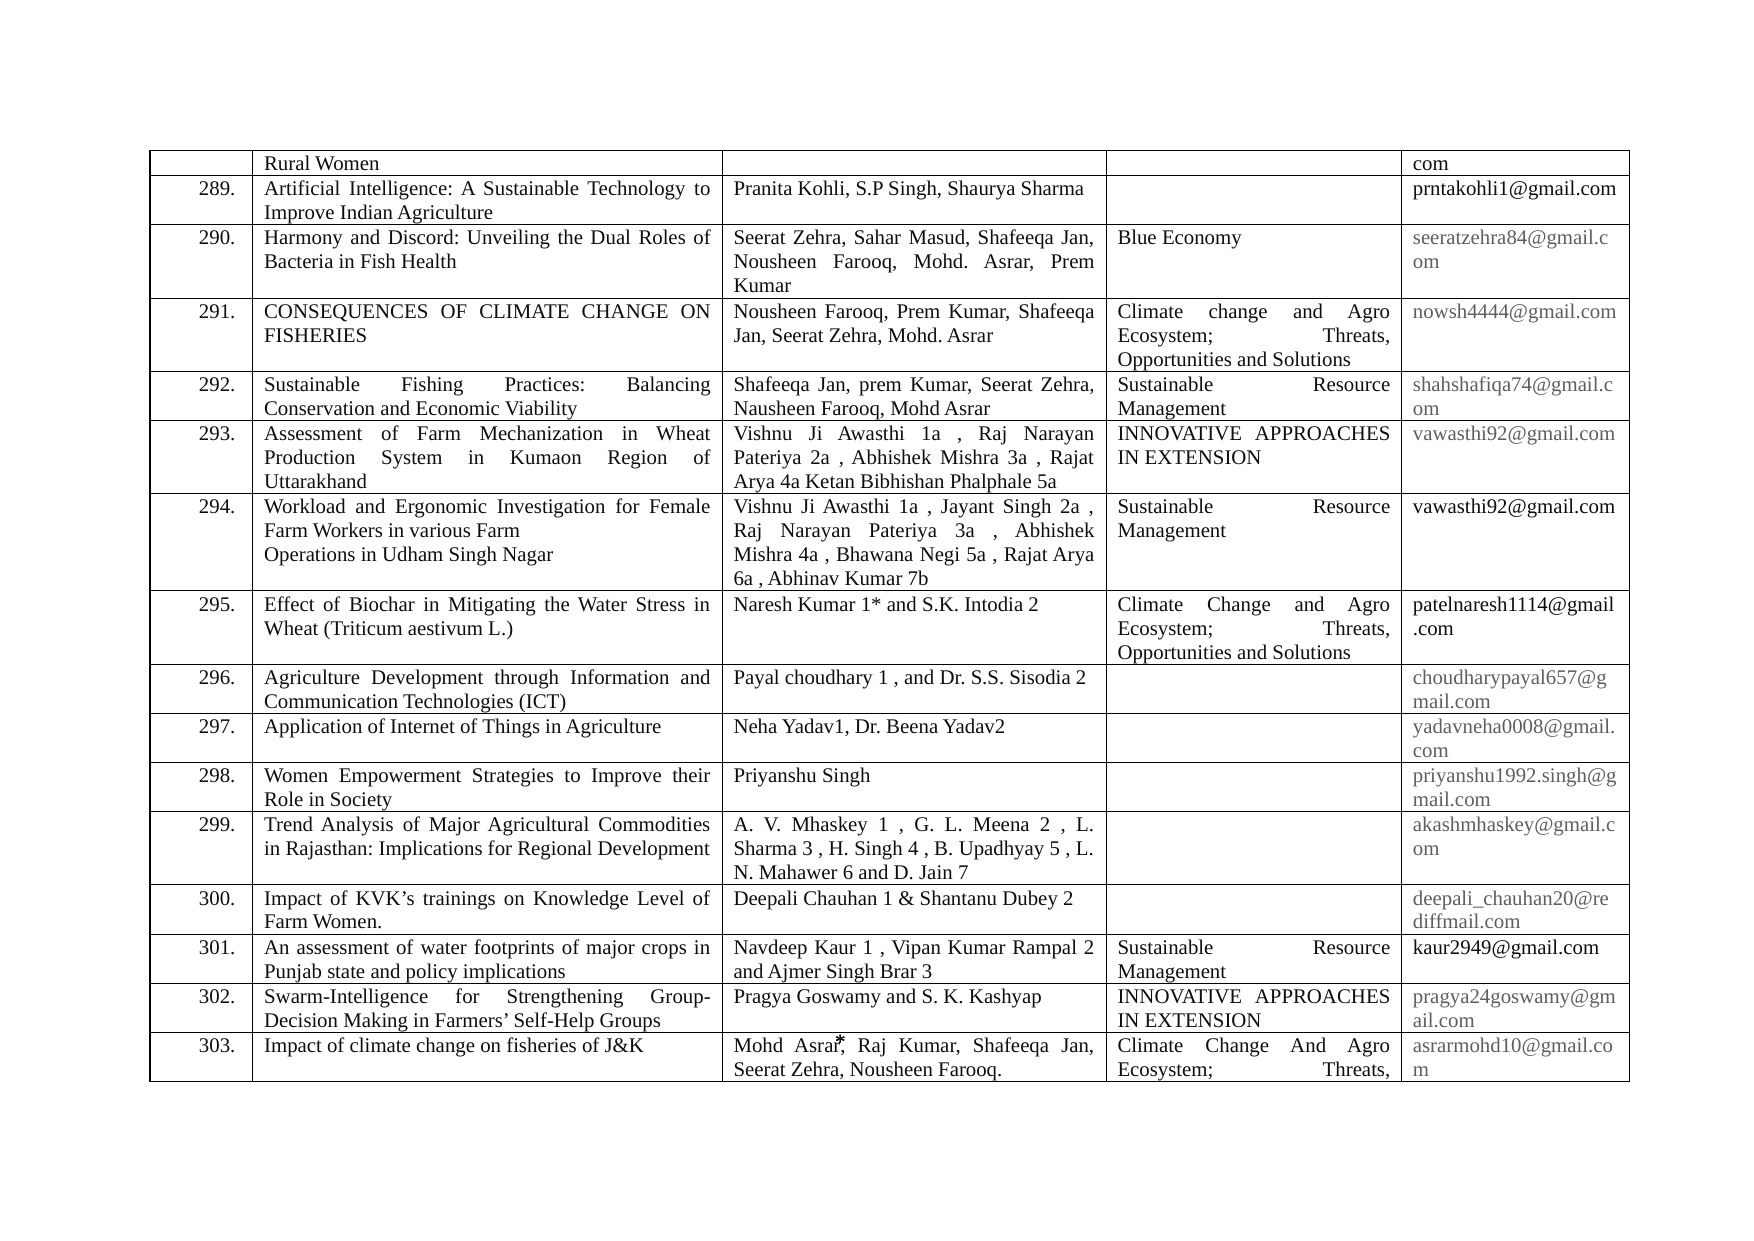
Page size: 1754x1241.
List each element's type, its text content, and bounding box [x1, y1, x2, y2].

table_cell [151, 714, 252, 762]
table_cell Blue Economy [1107, 225, 1401, 297]
table_cell Vishnu Ji Awasthi 1a , Raj Narayan Pateriya 2a , Abhishek Mishra 3a , Rajat Arya 4a Ketan Bibhishan Phalphale 5a [723, 421, 1106, 493]
table_cell yadavneha0008@gmail.com [1448, 714, 1629, 762]
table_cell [253, 151, 722, 175]
table_cell [151, 494, 252, 590]
table_cell [151, 225, 252, 297]
table_cell asrarmohd10@gmail.com [1429, 1033, 1629, 1081]
table_cell [151, 885, 252, 933]
table_cell [151, 984, 252, 1032]
table_cell [151, 1033, 252, 1081]
table_cell Sustainable Resource Management [1107, 494, 1401, 590]
table_cell Payal choudhary 1 , and Dr. S.S. Sisodia 2 [723, 665, 1106, 713]
table_cell [151, 299, 252, 371]
table_cell Application of Internet of Things in Agriculture [253, 714, 722, 762]
table_cell [1107, 812, 1401, 884]
table_cell vawasthi92@gmail.com [1402, 421, 1629, 493]
table_cell INNOVATIVE APPROACHES IN EXTENSION [1107, 421, 1401, 493]
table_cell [253, 1033, 722, 1081]
table_cell [1107, 176, 1401, 224]
table_cell [151, 591, 252, 664]
table_cell prntakohli1@gmail.com [1402, 176, 1629, 224]
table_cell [1107, 1033, 1401, 1081]
table_cell [1107, 763, 1401, 811]
table_cell Climate Change and Agro Ecosystem; Threats, Opportunities and Solutions [1107, 591, 1401, 664]
table_cell Navdeep Kaur 1 , Vipan Kumar Rampal 2 and Ajmer Singh Brar 3 [723, 935, 1106, 983]
table_cell pragya24goswamy@gmail.com [1474, 984, 1629, 1032]
table_cell seeratzehra84@gmail.com [1402, 225, 1629, 297]
table_cell [151, 812, 252, 884]
table_cell Trend Analysis of Major Agricultural Commodities in Rajasthan: Implications for Regional Development [253, 812, 722, 884]
table_cell Priyanshu Singh [723, 763, 1106, 811]
table_cell akashmhaskey@gmail.com [1402, 812, 1629, 884]
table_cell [1402, 151, 1629, 175]
table_cell Sustainable Resource Management [1107, 935, 1401, 983]
table_cell Climate change and Agro Ecosystem; Threats, Opportunities and Solutions [1107, 299, 1401, 371]
table_cell Shafeeqa Jan, prem Kumar, Seerat Zehra, Nausheen Farooq, Mohd Asrar [723, 372, 1106, 420]
table_cell kaur2949@gmail.com [1402, 935, 1629, 983]
table_cell Neha Yadav1, Dr. Beena Yadav2 [723, 714, 1106, 762]
table_cell [151, 935, 252, 983]
table_cell nowsh4444@gmail.com [1402, 299, 1629, 371]
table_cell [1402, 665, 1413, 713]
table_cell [723, 1033, 1106, 1081]
table_cell vawasthi92@gmail.com [1402, 494, 1629, 590]
table_cell [151, 665, 252, 713]
table_cell patelnaresh1114@gmail.com [1402, 591, 1629, 664]
table_cell Nousheen Farooq, Prem Kumar, Shafeeqa Jan, Seerat Zehra, Mohd. Asrar [723, 299, 1106, 371]
table_cell Women Empowerment Strategies to Improve their Role in Society [253, 763, 722, 811]
table_cell An assessment of water footprints of major crops in Punjab state and policy implications [253, 935, 722, 983]
table_cell choudharypayal657@gmail.com [1491, 665, 1629, 713]
table_cell Assessment of Farm Mechanization in Wheat Production System in Kumaon Region of Uttarakhand [253, 421, 722, 493]
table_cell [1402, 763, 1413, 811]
table_cell Sustainable Fishing Practices: Balancing Conservation and Economic Viability [253, 372, 722, 420]
table_cell Artificial Intelligence: A Sustainable Technology to Improve Indian Agriculture [253, 176, 722, 224]
table_cell Seerat Zehra, Sahar Masud, Shafeeqa Jan, Nousheen Farooq, Mohd. Asrar, Prem Kumar [723, 225, 1106, 297]
table_cell [151, 763, 252, 811]
table_cell [1107, 151, 1401, 175]
table_cell Vishnu Ji Awasthi 1a , Jayant Singh 2a , Raj Narayan Pateriya 3a , Abhishek Mishra 4a , Bhawana Negi 5a , Rajat Arya 6a , Abhinav Kumar 7b [723, 494, 1106, 590]
table_cell shahshafiqa74@gmail.com [1439, 372, 1629, 420]
table_cell Effect of Biochar in Mitigating the Water Stress in Wheat (Triticum aestivum L.) [253, 591, 722, 664]
table_cell [151, 421, 252, 493]
table_cell Swarm-Intelligence for Strengthening Group-Decision Making in Farmers’ Self-Help Groups [253, 984, 722, 1032]
table_cell Impact of KVK’s trainings on Knowledge Level of Farm Women. [253, 885, 722, 933]
table_cell priyanshu1992.singh@gmail.com [1491, 763, 1629, 811]
table_cell [151, 176, 252, 224]
table_cell Agriculture Development through Information and Communication Technologies (ICT) [253, 665, 722, 713]
table_cell CONSEQUENCES OF CLIMATE CHANGE ON FISHERIES [253, 299, 722, 371]
table_cell Naresh Kumar 1* and S.K. Intodia 2 [723, 591, 1106, 664]
table_cell [151, 151, 252, 175]
table_cell [1107, 665, 1401, 713]
table_cell Sustainable Resource Management [1107, 372, 1401, 420]
table_cell INNOVATIVE APPROACHES IN EXTENSION [1107, 984, 1401, 1032]
table_cell [151, 372, 252, 420]
table_cell Pragya Goswamy and S. K. Kashyap [723, 984, 1106, 1032]
table_cell Workload and Ergonomic Investigation for Female Farm Workers in various Farm Operations in Udham Singh Nagar [253, 494, 722, 590]
table_cell Deepali Chauhan 1 & Shantanu Dubey 2 [723, 885, 1106, 933]
table_cell Harmony and Discord: Unveiling the Dual Roles of Bacteria in Fish Health [253, 225, 722, 297]
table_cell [723, 151, 1106, 175]
table_cell [1107, 714, 1401, 762]
table_cell deepali_chauhan20@rediffmail.com [1402, 885, 1629, 933]
table_cell [1107, 885, 1401, 933]
table_cell A. V. Mhaskey 1 , G. L. Meena 2 , L. Sharma 3 , H. Singh 4 , B. Upadhyay 5 , L. N. Mahawer 6 and D. Jain 7 [723, 812, 1106, 884]
table_cell Pranita Kohli, S.P Singh, Shaurya Sharma [723, 176, 1106, 224]
